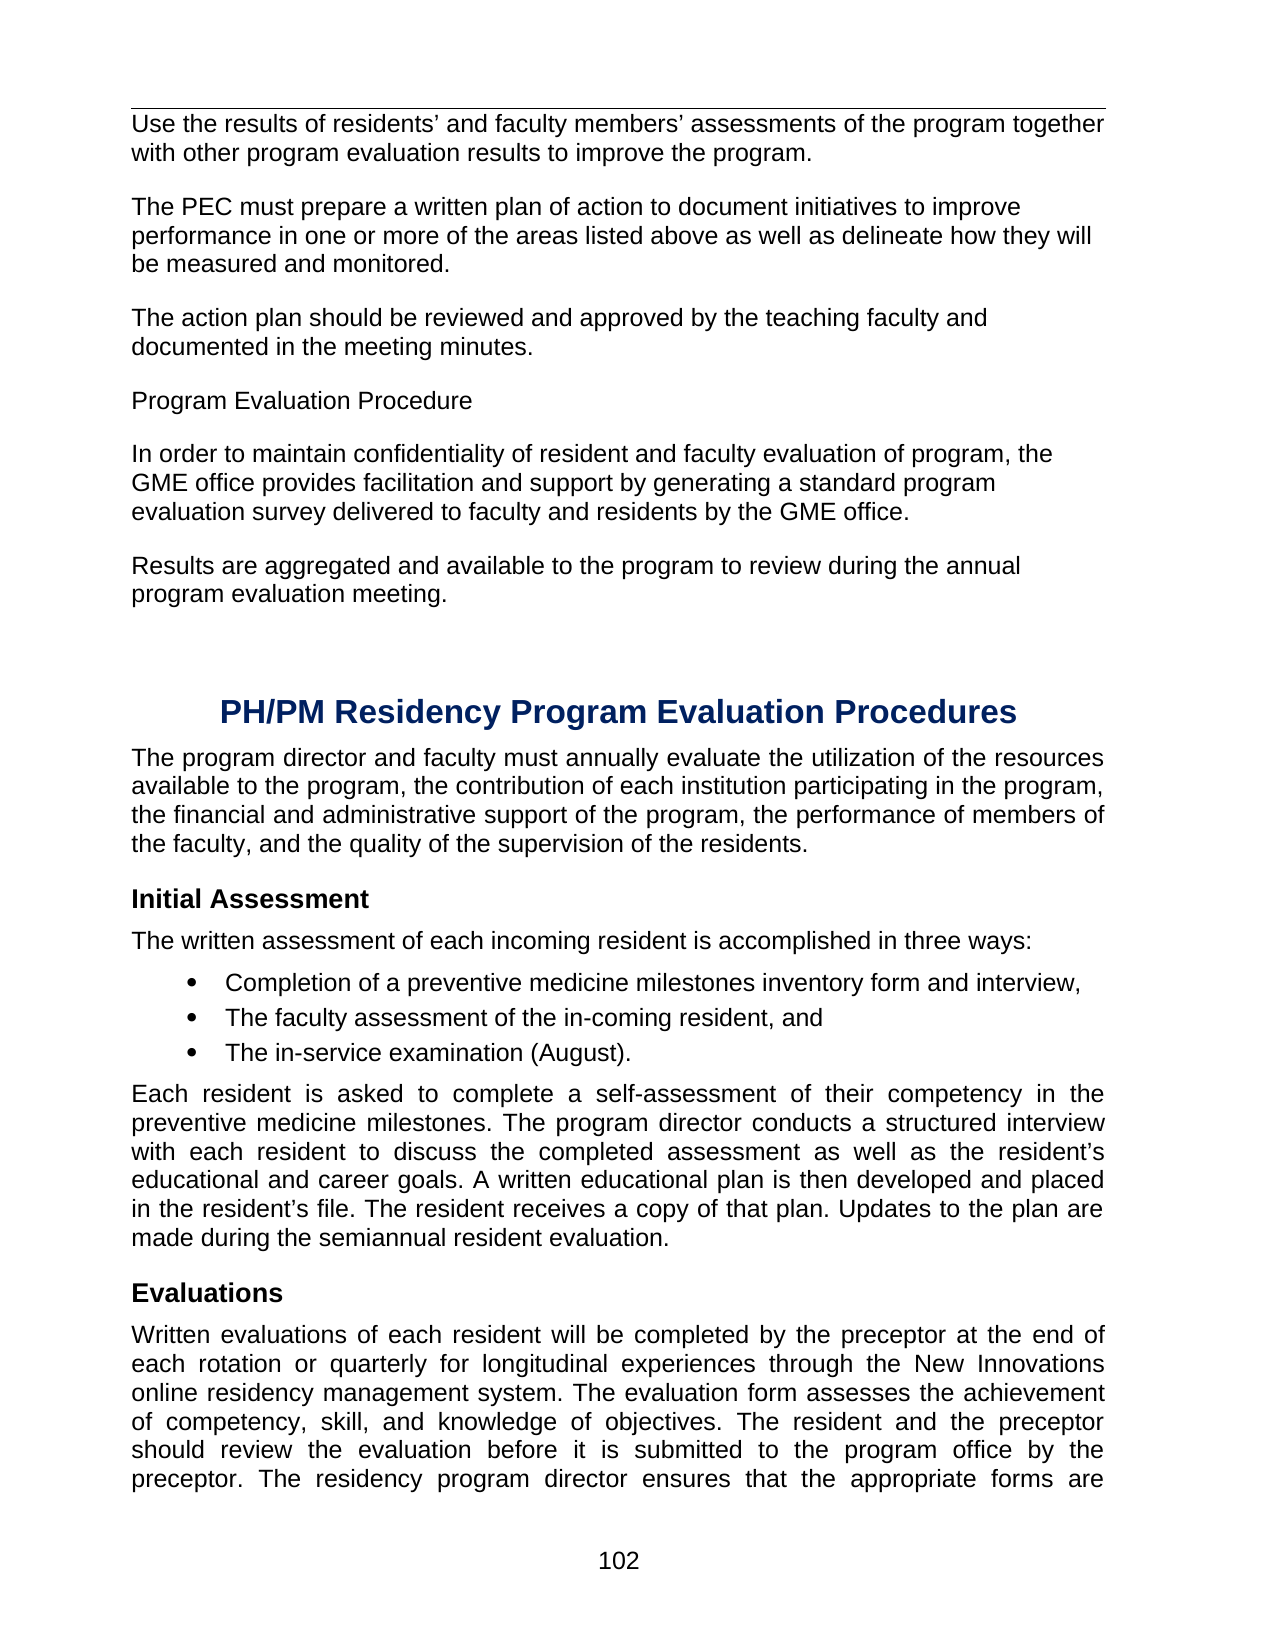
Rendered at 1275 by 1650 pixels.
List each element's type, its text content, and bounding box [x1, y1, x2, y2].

subtitle Program Evaluation Procedure [131, 386, 1106, 414]
text The program director and faculty must annually evaluate the utilization of the resources available to the program, the contribution of each institution participating in the program, the financial and administrative support of the program, the performance of members of the faculty, and the quality of the supervision of the residents. [131, 743, 1106, 858]
subtitle Use the results of residents’ and faculty members’ assessments of the program together with other program evaluation results to improve the program. [131, 109, 1106, 167]
subtitle PH/PM Residency Program Evaluation Procedures [131, 692, 1106, 730]
list Completion of a preventive medicine milestones inventory form and interview, [187, 968, 1106, 996]
text Each resident is asked to complete a self-assessment of their competency in the preventive medicine milestones. The program director conducts a structured interview with each resident to discuss the completed assessment as well as the resident’s educational and career goals. A written educational plan is then developed and placed in the resident’s file. The resident receives a copy of that plan. Updates to the plan are made during the semiannual resident evaluation. [131, 1079, 1106, 1252]
text The written assessment of each incoming resident is accomplished in three ways: [131, 926, 1106, 955]
list The in-service examination (August). [187, 1038, 1106, 1067]
subtitle Results are aggregated and available to the program to review during the annual program evaluation meeting. [131, 551, 1106, 608]
subtitle Evaluations [131, 1277, 1106, 1308]
list The faculty assessment of the in-coming resident, and [187, 1003, 1106, 1032]
subtitle The PEC must prepare a written plan of action to document initiatives to improve performance in one or more of the areas listed above as well as delineate how they will be measured and monitored. [131, 192, 1106, 278]
subtitle In order to maintain confidentiality of resident and faculty evaluation of program, the GME office provides facilitation and support by generating a standard program evaluation survey delivered to faculty and residents by the GME office. [131, 439, 1106, 526]
subtitle The action plan should be reviewed and approved by the teaching faculty and documented in the meeting minutes. [131, 303, 1106, 361]
subtitle Initial Assessment [131, 883, 1106, 914]
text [131, 1320, 1106, 1493]
